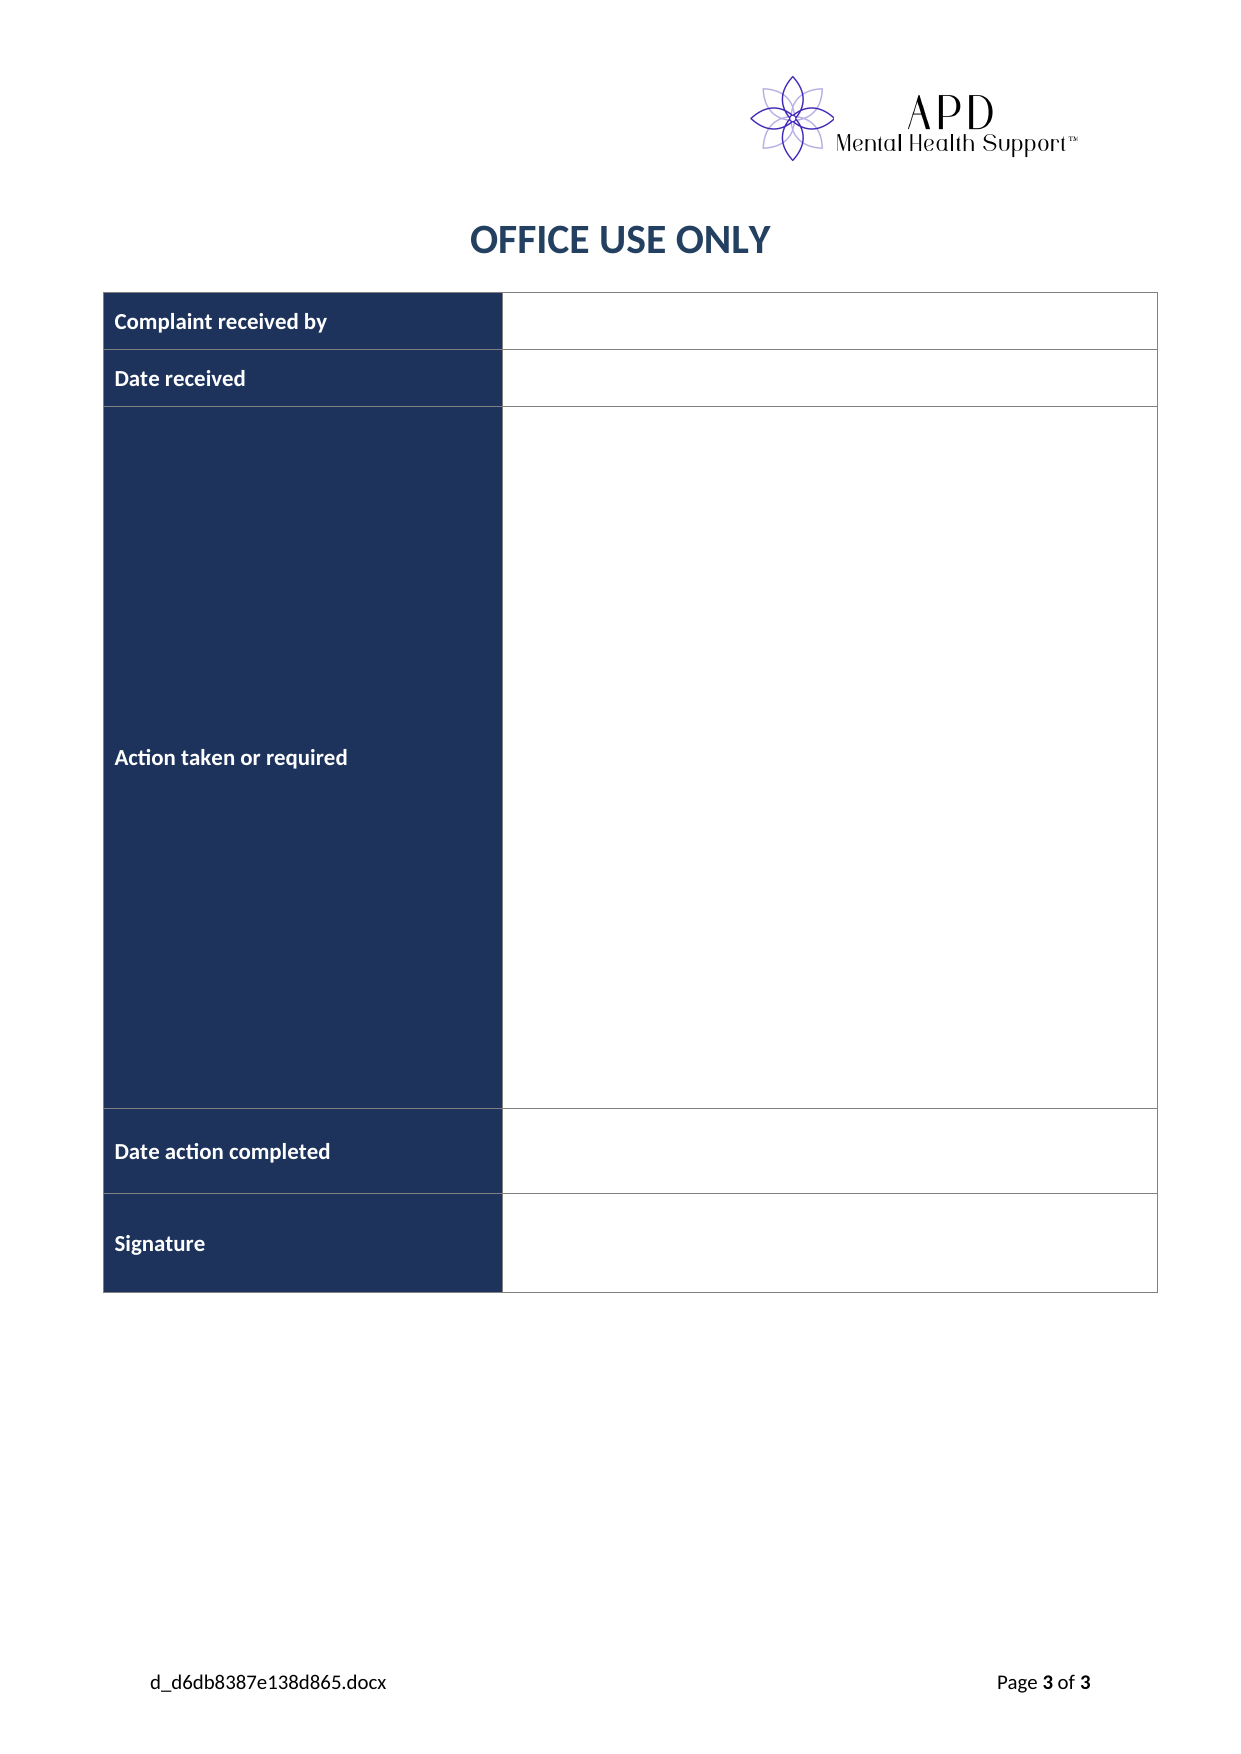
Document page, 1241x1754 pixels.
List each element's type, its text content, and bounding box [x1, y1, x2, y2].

text OFFICE USE ONLY [150, 213, 1090, 264]
table_cell Date received [104, 350, 502, 406]
table_cell Date action completed [104, 1109, 502, 1193]
table_cell Action taken or required [104, 407, 502, 1108]
table_cell [503, 350, 1157, 406]
table_cell Signature [104, 1194, 502, 1292]
table_cell [503, 407, 1157, 1108]
table_header [503, 293, 1157, 349]
table_header Complaint received by [104, 293, 502, 349]
table_cell [503, 1109, 1157, 1193]
picture [750, 75, 1078, 163]
table_cell [503, 1194, 1157, 1292]
